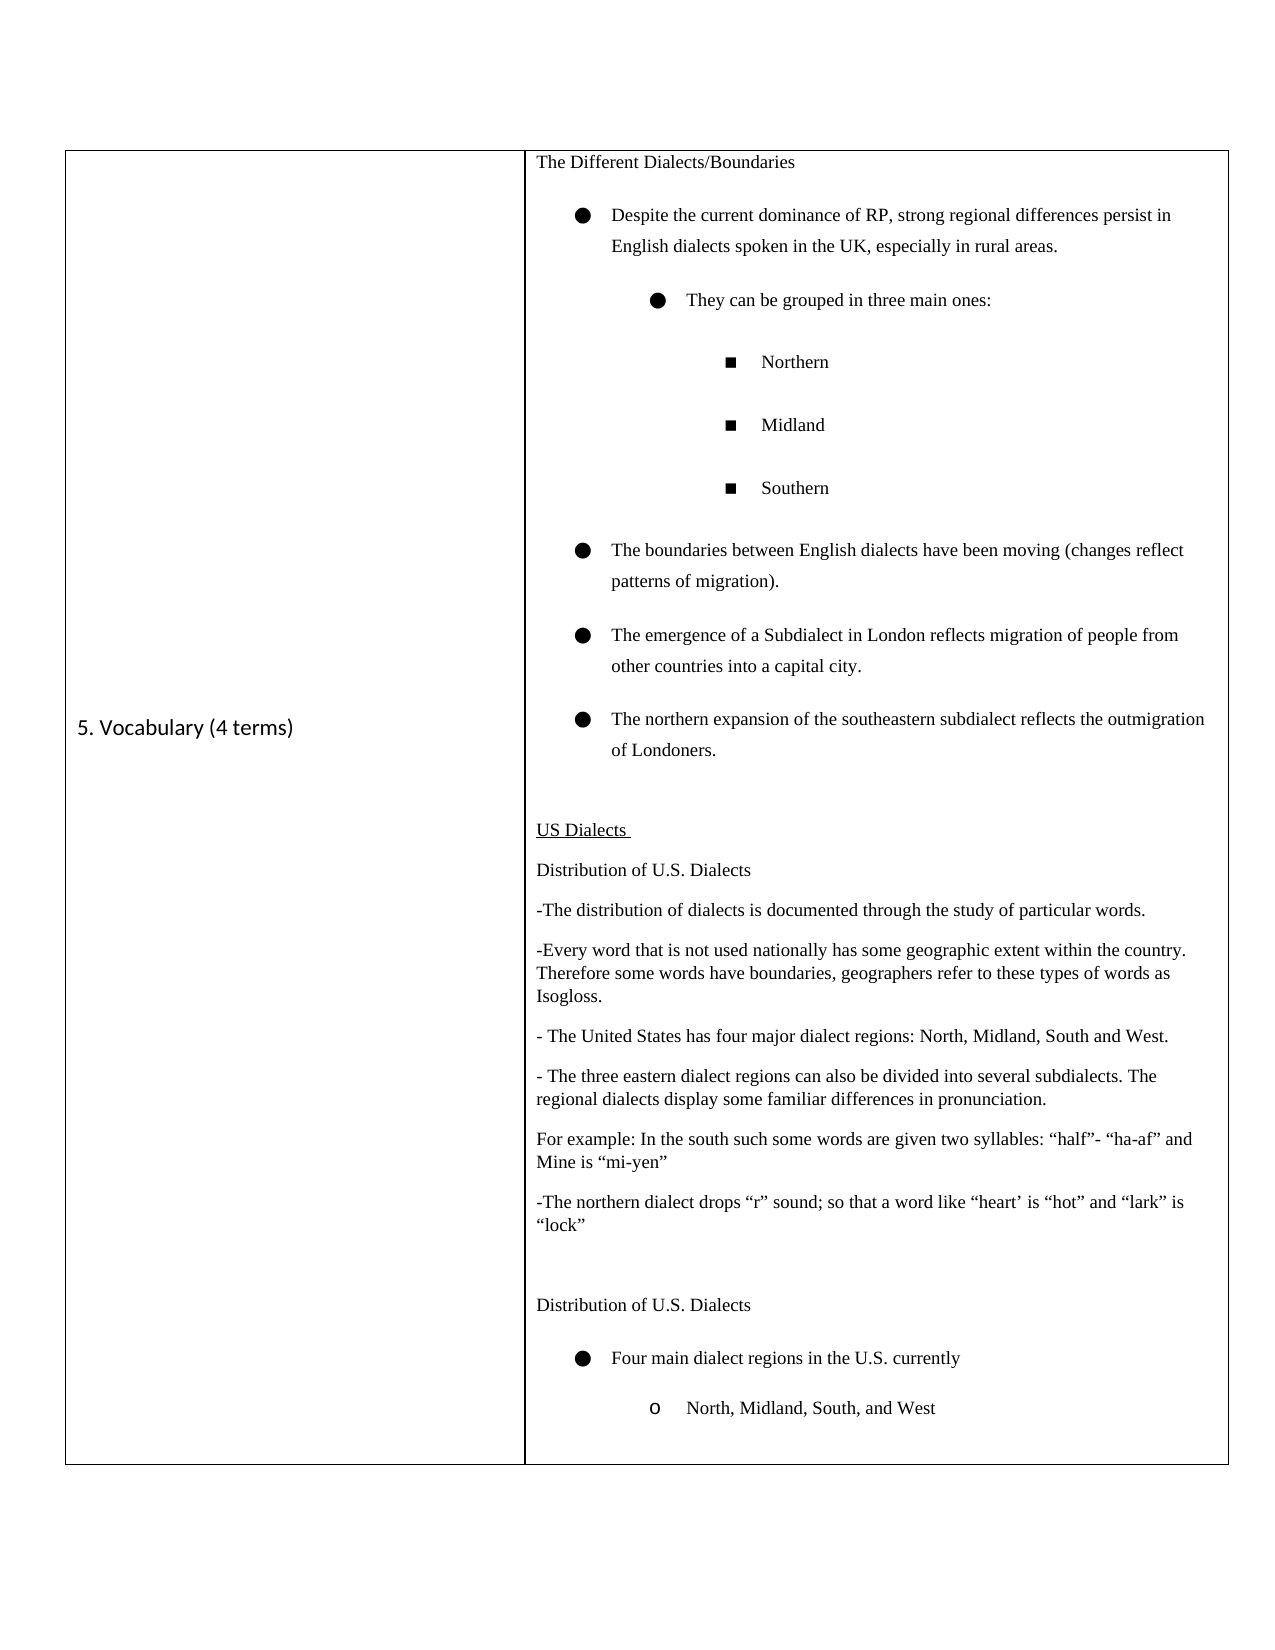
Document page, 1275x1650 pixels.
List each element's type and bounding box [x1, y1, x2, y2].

table_cell [526, 151, 1228, 1463]
table_cell [66, 151, 524, 1463]
